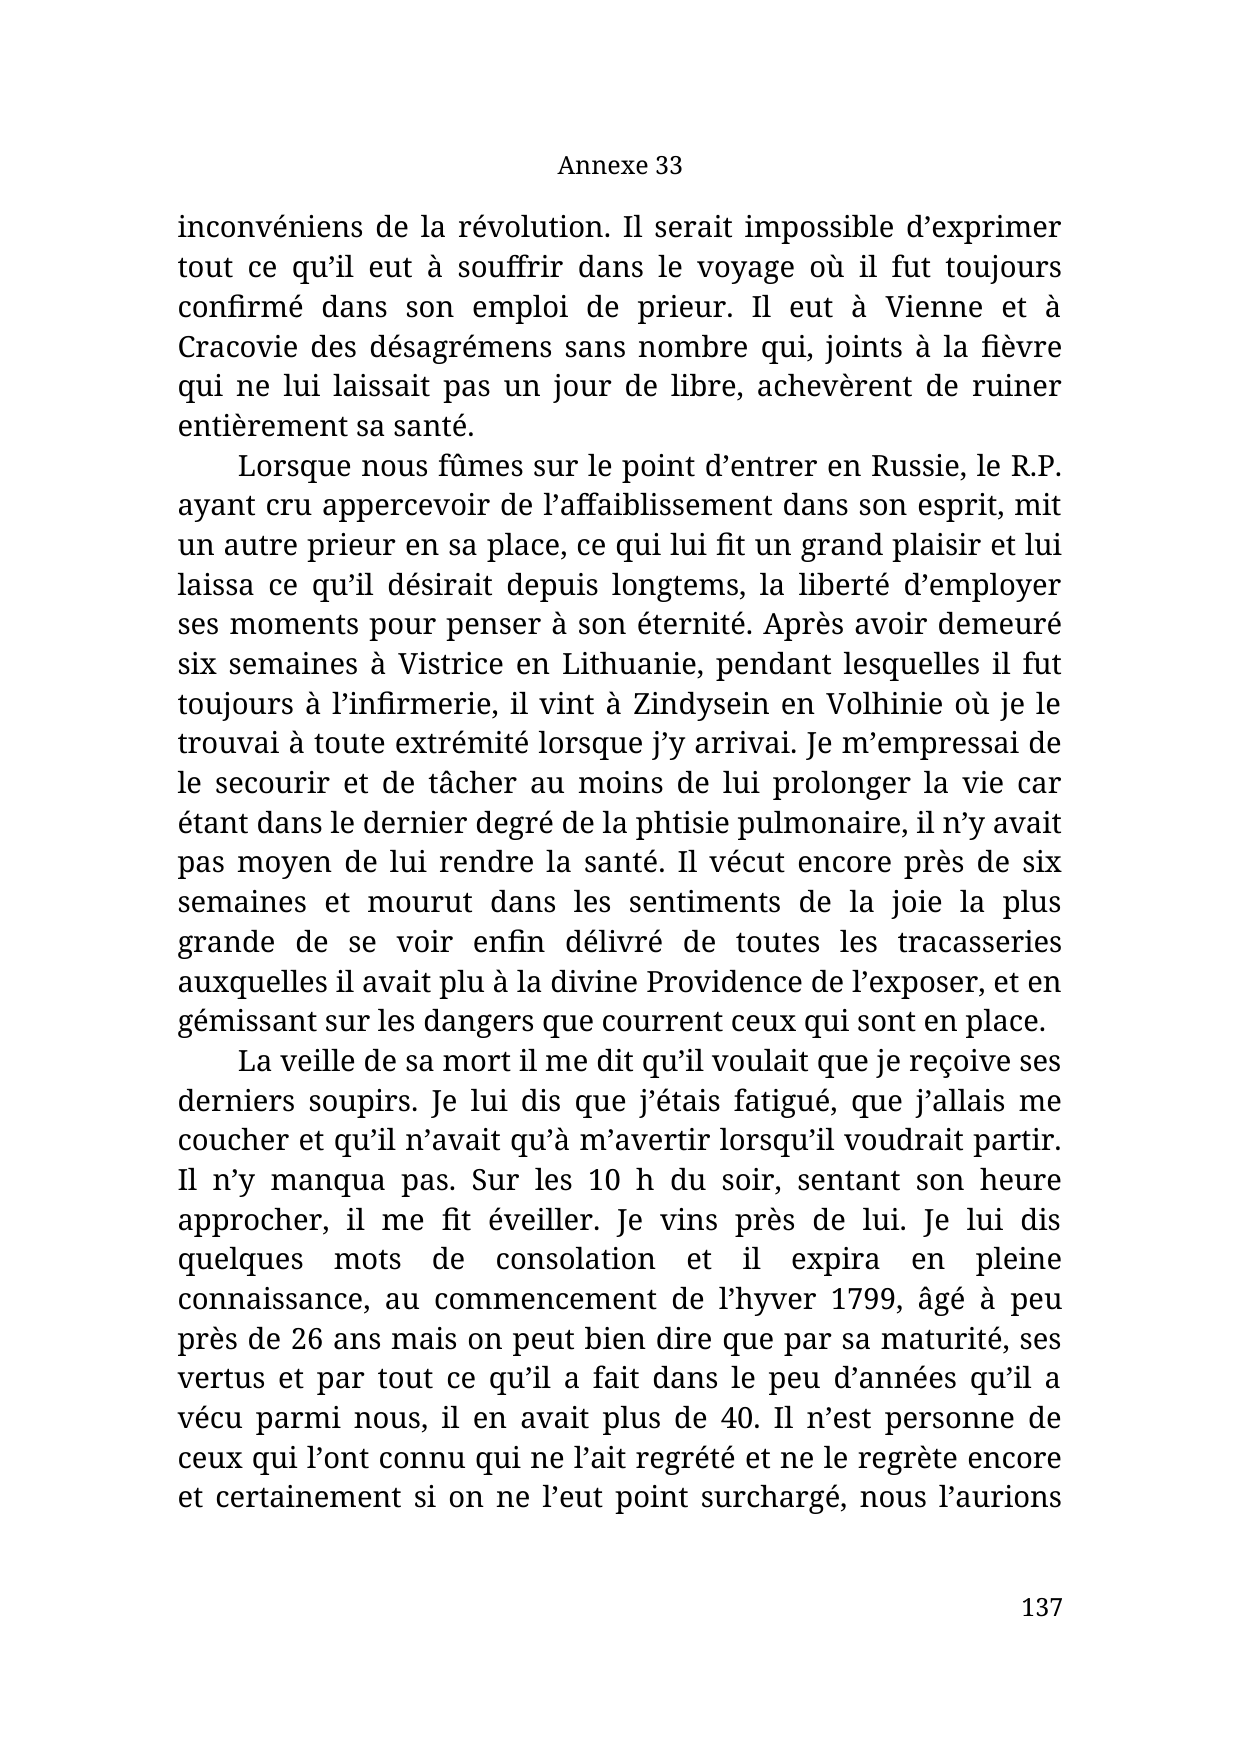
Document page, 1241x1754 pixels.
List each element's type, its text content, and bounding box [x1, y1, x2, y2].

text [177, 1040, 1063, 1516]
text Lorsque nous fûmes sur le point d’entrer en Russie, le R.P. ayant cru appercevoir de l’affaiblissement dans son esprit, mit un autre prieur en sa place, ce qui lui fit un grand plaisir et lui laissa ce qu’il désirait depuis longtems, la liberté d’employer ses moments pour penser à son éternité. Après avoir demeuré six semaines à Vistrice en Lithuanie, pendant lesquelles il fut toujours à l’infirmerie, il vint à Zindysein en Volhinie où je le trouvai à toute extrémité lorsque j’y arrivai. Je m’empressai de le secourir et de tâcher au moins de lui prolonger la vie car étant dans le dernier degré de la phtisie pulmonaire, il n’y avait pas moyen de lui rendre la santé. Il vécut encore près de six semaines et mourut dans les sentiments de la joie la plus grande de se voir enfin délivré de toutes les tracasseries auxquelles il avait plu à la divine Providence de l’exposer, et en gémissant sur les dangers que courrent ceux qui sont en place. [177, 445, 1063, 1040]
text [177, 207, 1063, 445]
